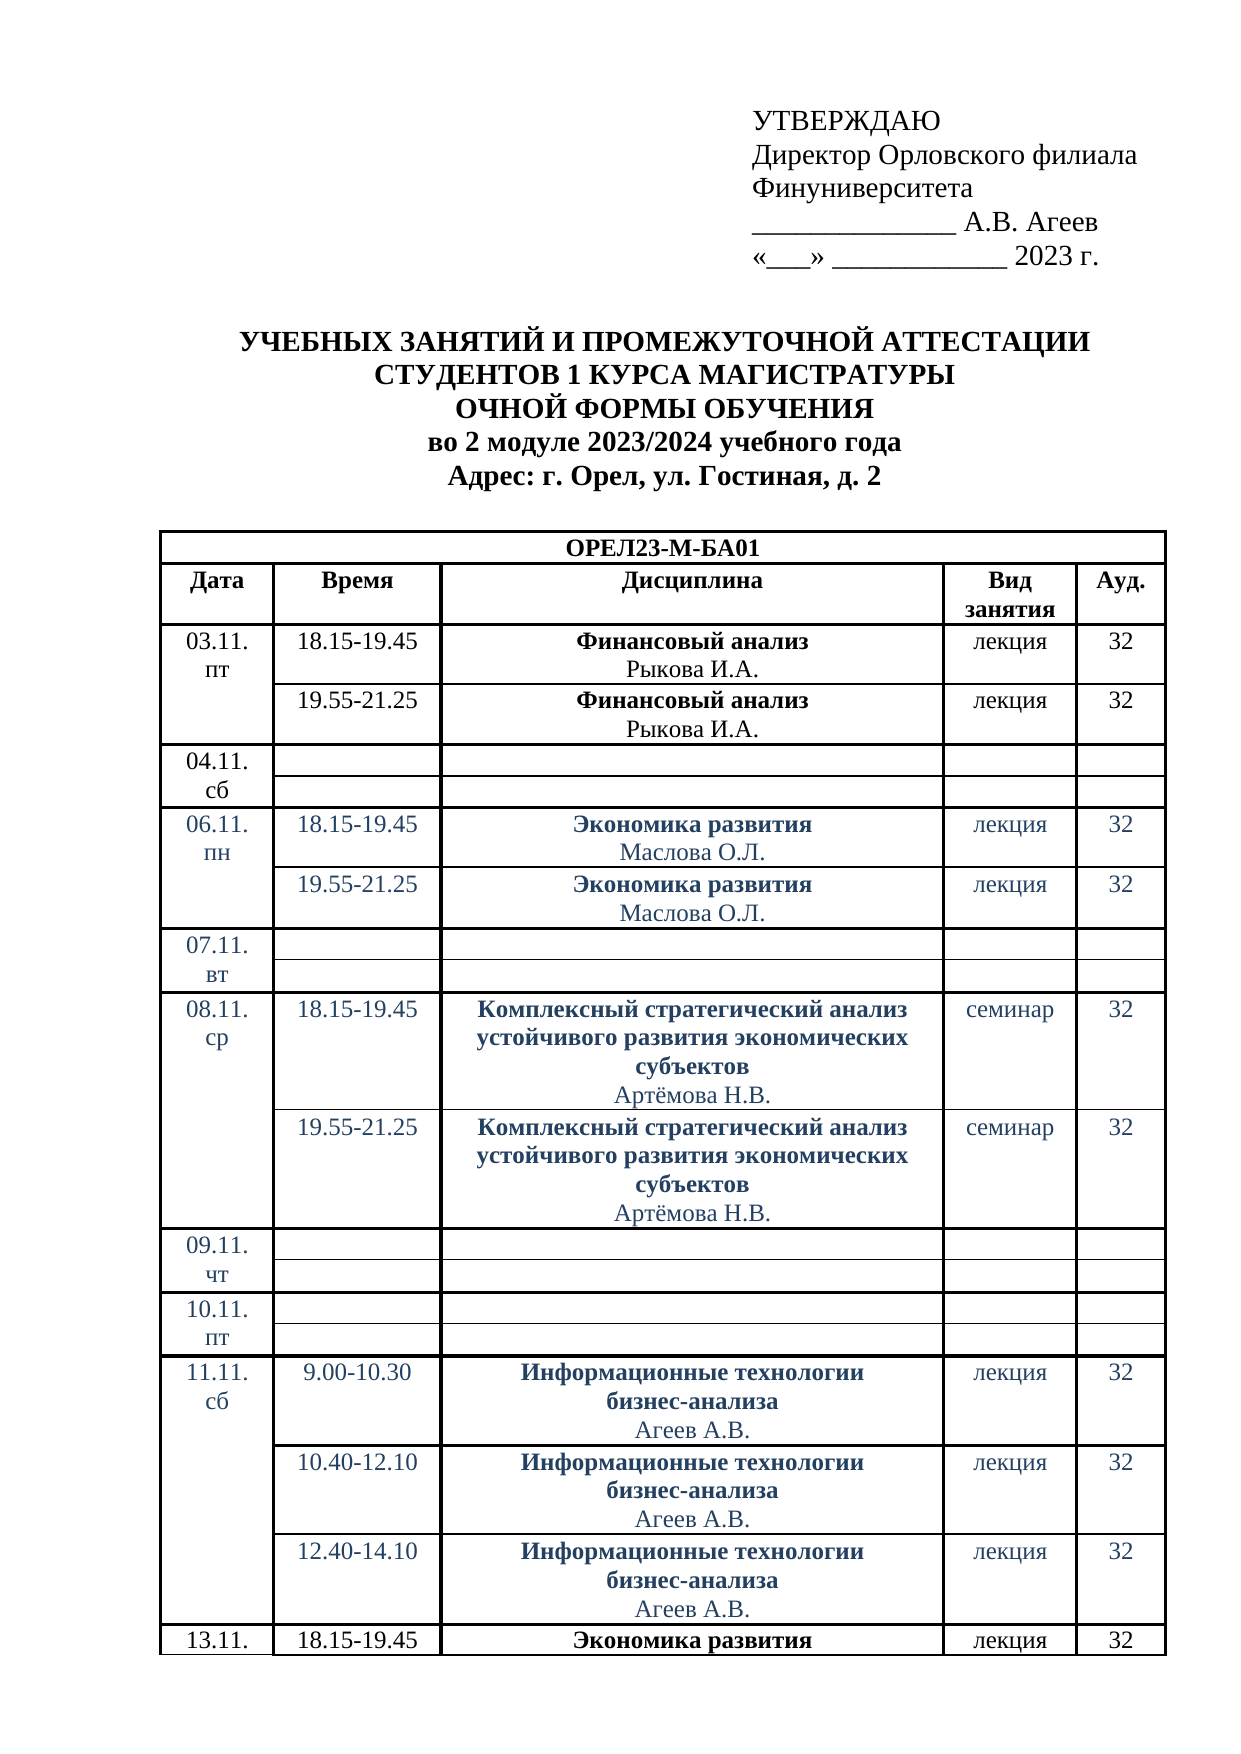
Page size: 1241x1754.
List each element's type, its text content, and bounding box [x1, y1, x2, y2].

table_cell Комплексный стратегический анализ устойчивого развития экономических субъектов Артёмова Н.В. [443, 994, 942, 1109]
table_cell [1078, 1230, 1164, 1259]
table_cell 32 [1078, 685, 1164, 743]
text Адрес: г. Орел, ул. Гостиная, д. 2 [177, 458, 1152, 492]
table_cell 32 [1078, 868, 1164, 927]
title ______________ А.В. Агеев [693, 204, 1152, 238]
table_cell [275, 1294, 439, 1322]
table_cell Ауд. [1078, 565, 1164, 623]
table_cell [1078, 1260, 1164, 1291]
table_cell 18.15-19.45 [275, 994, 439, 1109]
text СТУДЕНТОВ 1 КУРСА МАГИСТРАТУРЫ [177, 357, 1152, 391]
table_cell семинар [945, 1110, 1075, 1227]
table_cell 09.11. чт [162, 1230, 272, 1291]
table_cell Экономика развития Маслова О.Л. [443, 809, 942, 866]
table_cell Дата [162, 565, 272, 623]
table_cell Информационные технологии бизнес-анализа Агеев А.В. [443, 1358, 942, 1444]
table_cell [945, 960, 1075, 991]
table_cell Время [275, 565, 439, 623]
table_cell 18.15-19.45 [275, 1626, 439, 1654]
table_cell 10.11. пт [162, 1294, 272, 1354]
table_cell Вид занятия [945, 565, 1075, 623]
table_cell [1078, 746, 1164, 775]
table_cell 32 [1078, 1535, 1164, 1622]
table_cell 9.00-10.30 [275, 1358, 439, 1444]
table_cell 32 [1078, 1447, 1164, 1533]
table_cell [945, 1294, 1075, 1322]
table_cell [1078, 960, 1164, 991]
table_cell [443, 960, 942, 991]
table_cell 32 [1078, 809, 1164, 866]
table_cell [945, 746, 1075, 775]
table_cell 18.15-19.45 [275, 626, 439, 683]
table_cell 11.11. сб [162, 1358, 272, 1622]
text во 2 модуле 2023/2024 учебного года [177, 424, 1152, 458]
table_cell Дисциплина [443, 565, 942, 623]
table_cell [945, 1260, 1075, 1291]
table_cell Финансовый анализ Рыкова И.А. [443, 626, 942, 683]
table_cell лекция [945, 1535, 1075, 1622]
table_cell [443, 1626, 942, 1654]
table_cell [1078, 930, 1164, 959]
table_cell 04.11. сб [162, 746, 272, 806]
table_cell [443, 746, 942, 775]
table_cell 10.40-12.10 [275, 1447, 439, 1533]
table_cell 03.11. пт [162, 626, 272, 743]
table_cell [275, 777, 439, 806]
table_cell семинар [945, 994, 1075, 1109]
table_cell Информационные технологии бизнес-анализа Агеев А.В. [443, 1535, 942, 1622]
table_cell 19.55-21.25 [275, 1110, 439, 1227]
table_cell 32 [1078, 626, 1164, 683]
table_cell 32 [1078, 994, 1164, 1109]
table_cell [945, 777, 1075, 806]
table_cell 32 [1078, 1626, 1164, 1654]
table_cell 32 [1078, 1358, 1164, 1444]
title Финуниверситета [693, 171, 1152, 204]
title «___» ____________ 2023 г. [693, 238, 1152, 271]
table_cell 12.40-14.10 [275, 1535, 439, 1622]
text ОЧНОЙ ФОРМЫ ОБУЧЕНИЯ [177, 391, 1152, 424]
table_cell 06.11. пн [162, 809, 272, 927]
table_cell Экономика развития Маслова О.Л. [443, 868, 942, 927]
text УЧЕБНЫХ ЗАНЯТИЙ И ПРОМЕЖУТОЧНОЙ АТТЕСТАЦИИ [177, 324, 1152, 357]
table_cell [275, 930, 439, 959]
table_cell Финансовый анализ Рыкова И.А. [443, 685, 942, 743]
table_cell лекция [945, 868, 1075, 927]
table_cell [945, 1324, 1075, 1354]
table_cell 32 [1078, 1110, 1164, 1227]
table_cell [443, 1324, 942, 1354]
table_cell лекция [945, 626, 1075, 683]
table_cell [443, 1260, 942, 1291]
table_cell [275, 960, 439, 991]
table_cell лекция [945, 1626, 1075, 1654]
table_cell [443, 777, 942, 806]
table_header ОРЕЛ23-М-БА01 [162, 533, 1164, 562]
table_cell 07.11. вт [162, 930, 272, 991]
table_cell [1078, 777, 1164, 806]
table_cell 08.11. ср [162, 994, 272, 1227]
table_cell [443, 930, 942, 959]
table_cell [443, 1294, 942, 1322]
table_cell Комплексный стратегический анализ устойчивого развития экономических субъектов Артёмова Н.В. [443, 1110, 942, 1227]
title Директор Орловского филиала [693, 137, 1152, 171]
table_cell 13.11. пн [162, 1626, 272, 1654]
table_cell лекция [945, 1447, 1075, 1533]
table_cell [443, 1230, 942, 1259]
table_cell [275, 1230, 439, 1259]
title УТВЕРЖДАЮ [693, 103, 1152, 137]
table_cell 19.55-21.25 [275, 868, 439, 927]
table_cell лекция [945, 809, 1075, 866]
table_cell [1078, 1294, 1164, 1322]
table_cell лекция [945, 685, 1075, 743]
table_cell [945, 930, 1075, 959]
table_cell [1078, 1324, 1164, 1354]
table_cell [945, 1230, 1075, 1259]
table_cell [275, 1260, 439, 1291]
table_cell 19.55-21.25 [275, 685, 439, 743]
table_cell 18.15-19.45 [275, 809, 439, 866]
table_cell Информационные технологии бизнес-анализа Агеев А.В. [443, 1447, 942, 1533]
table_cell [275, 1324, 439, 1354]
table_cell лекция [945, 1358, 1075, 1444]
table_cell [275, 746, 439, 775]
